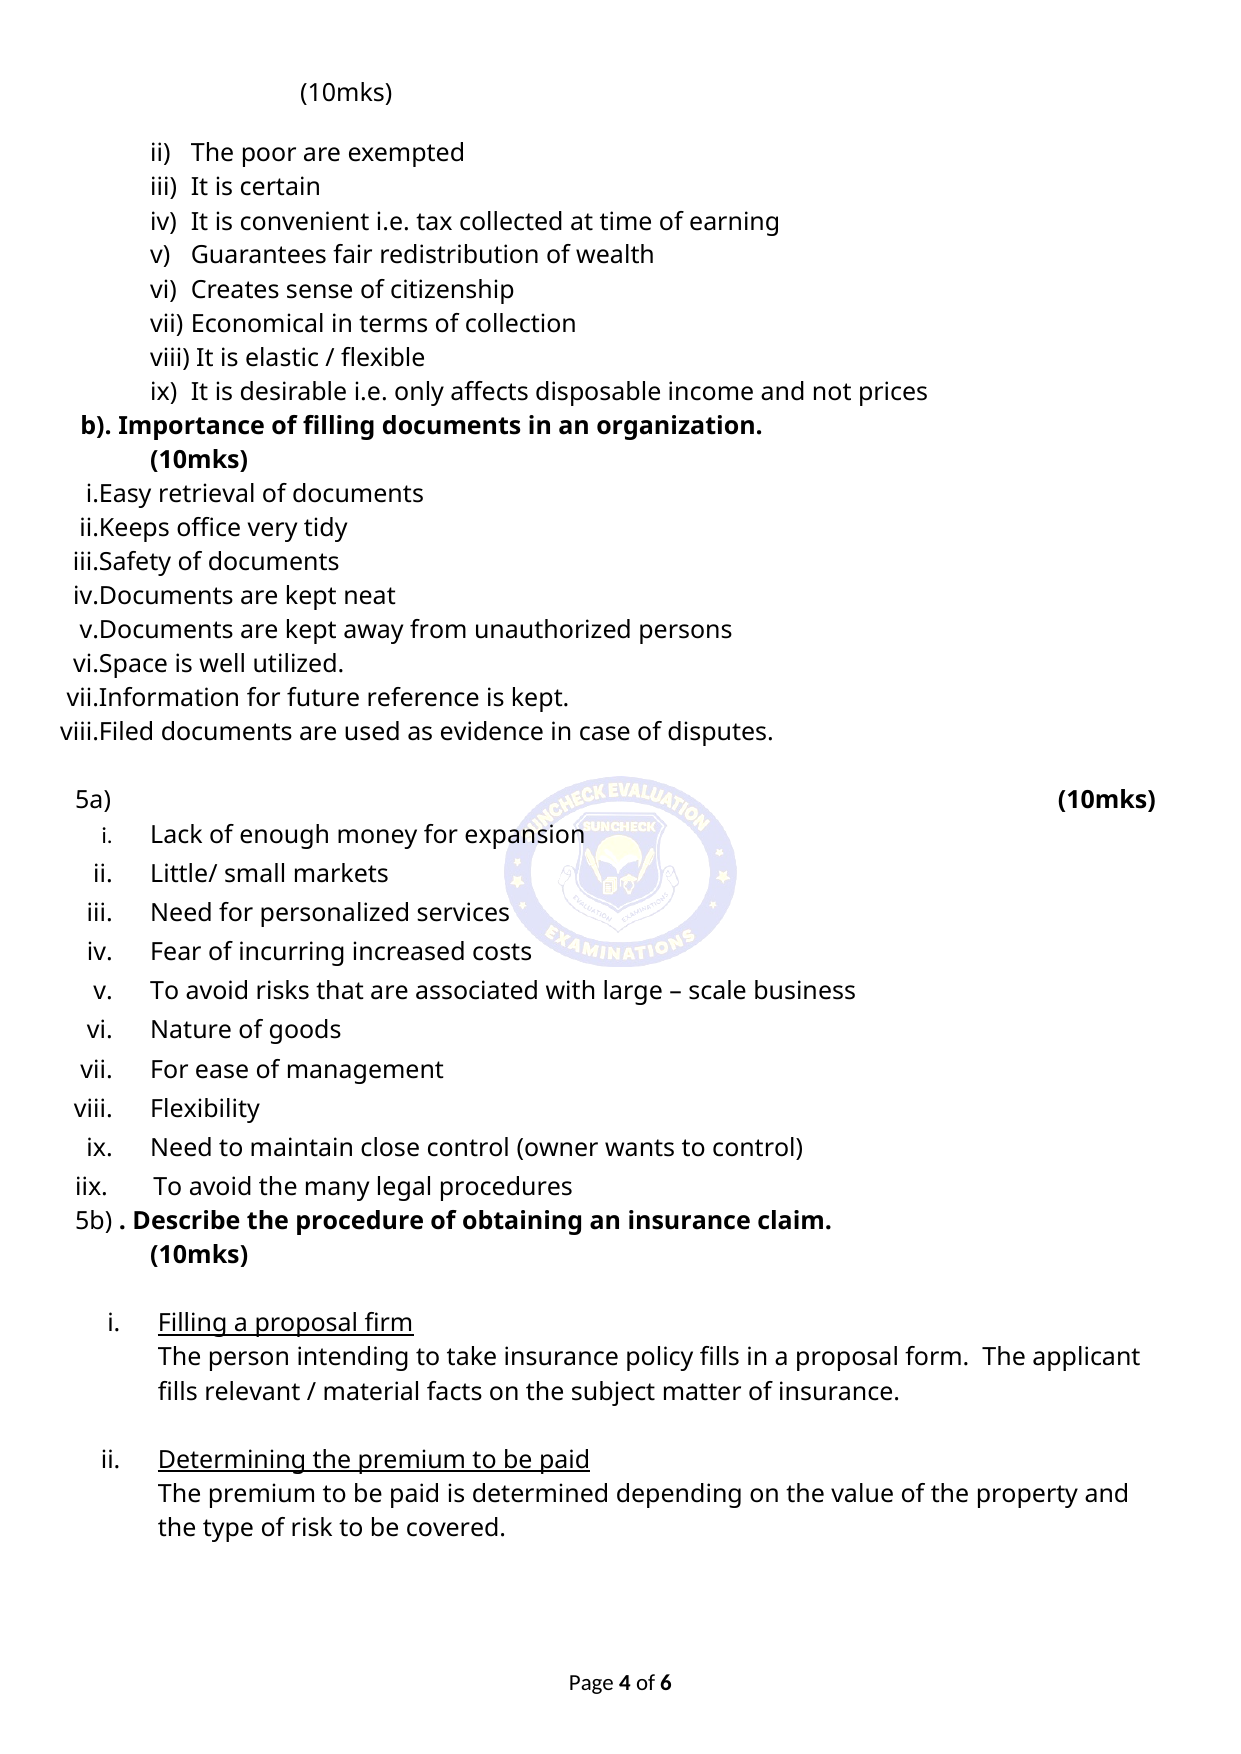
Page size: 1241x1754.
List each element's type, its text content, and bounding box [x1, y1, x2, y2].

text iv) It is convenient i.e. tax collected at time of earning [150, 203, 1165, 237]
list Little/ small markets [112, 855, 1165, 889]
text ix) It is desirable i.e. only affects disposable income and not prices [150, 373, 1165, 407]
text The person intending to take insurance policy fills in a proposal form. The applicant fills relevant / material facts on the subject matter of insurance. [158, 1339, 1165, 1407]
list Fear of incurring increased costs [112, 934, 1165, 968]
list Filed documents are used as evidence in case of disputes. [99, 714, 1165, 748]
list Need to maintain close control (owner wants to control) [112, 1129, 1165, 1164]
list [150, 75, 1165, 109]
text iii) It is certain [150, 169, 1165, 203]
text ii) The poor are exempted [150, 135, 1165, 169]
list Filling a proposal firm [120, 1305, 1165, 1339]
text The premium to be paid is determined depending on the value of the property and the type of risk to be covered. [158, 1475, 1165, 1543]
list Determining the premium to be paid [120, 1441, 1165, 1475]
list Space is well utilized. [99, 646, 1165, 680]
text 5a) (10mks) [75, 782, 1165, 816]
list Lack of enough money for expansion [112, 816, 1165, 850]
list Flexibility [112, 1090, 1165, 1124]
list Nature of goods [112, 1012, 1165, 1046]
list For ease of management [112, 1051, 1165, 1085]
list Safety of documents [99, 544, 1165, 578]
text b). Importance of filling documents in an organization. (10mks) [75, 407, 1165, 476]
text vi) Creates sense of citizenship [150, 271, 1165, 305]
text v) Guarantees fair redistribution of wealth [150, 237, 1165, 271]
list Documents are kept away from unauthorized persons [99, 612, 1165, 646]
list To avoid risks that are associated with large – scale business [112, 973, 1165, 1007]
list Keeps office very tidy [99, 510, 1165, 544]
text iix. To avoid the many legal procedures [75, 1169, 1165, 1203]
text viii) It is elastic / flexible [150, 339, 1165, 373]
list Easy retrieval of documents [99, 476, 1165, 510]
text vii) Economical in terms of collection [150, 305, 1165, 339]
list Documents are kept neat [99, 578, 1165, 612]
text 5b) . Describe the procedure of obtaining an insurance claim. (10mks) [75, 1203, 1165, 1271]
list Need for personalized services [112, 894, 1165, 929]
list Information for future reference is kept. [99, 680, 1165, 714]
